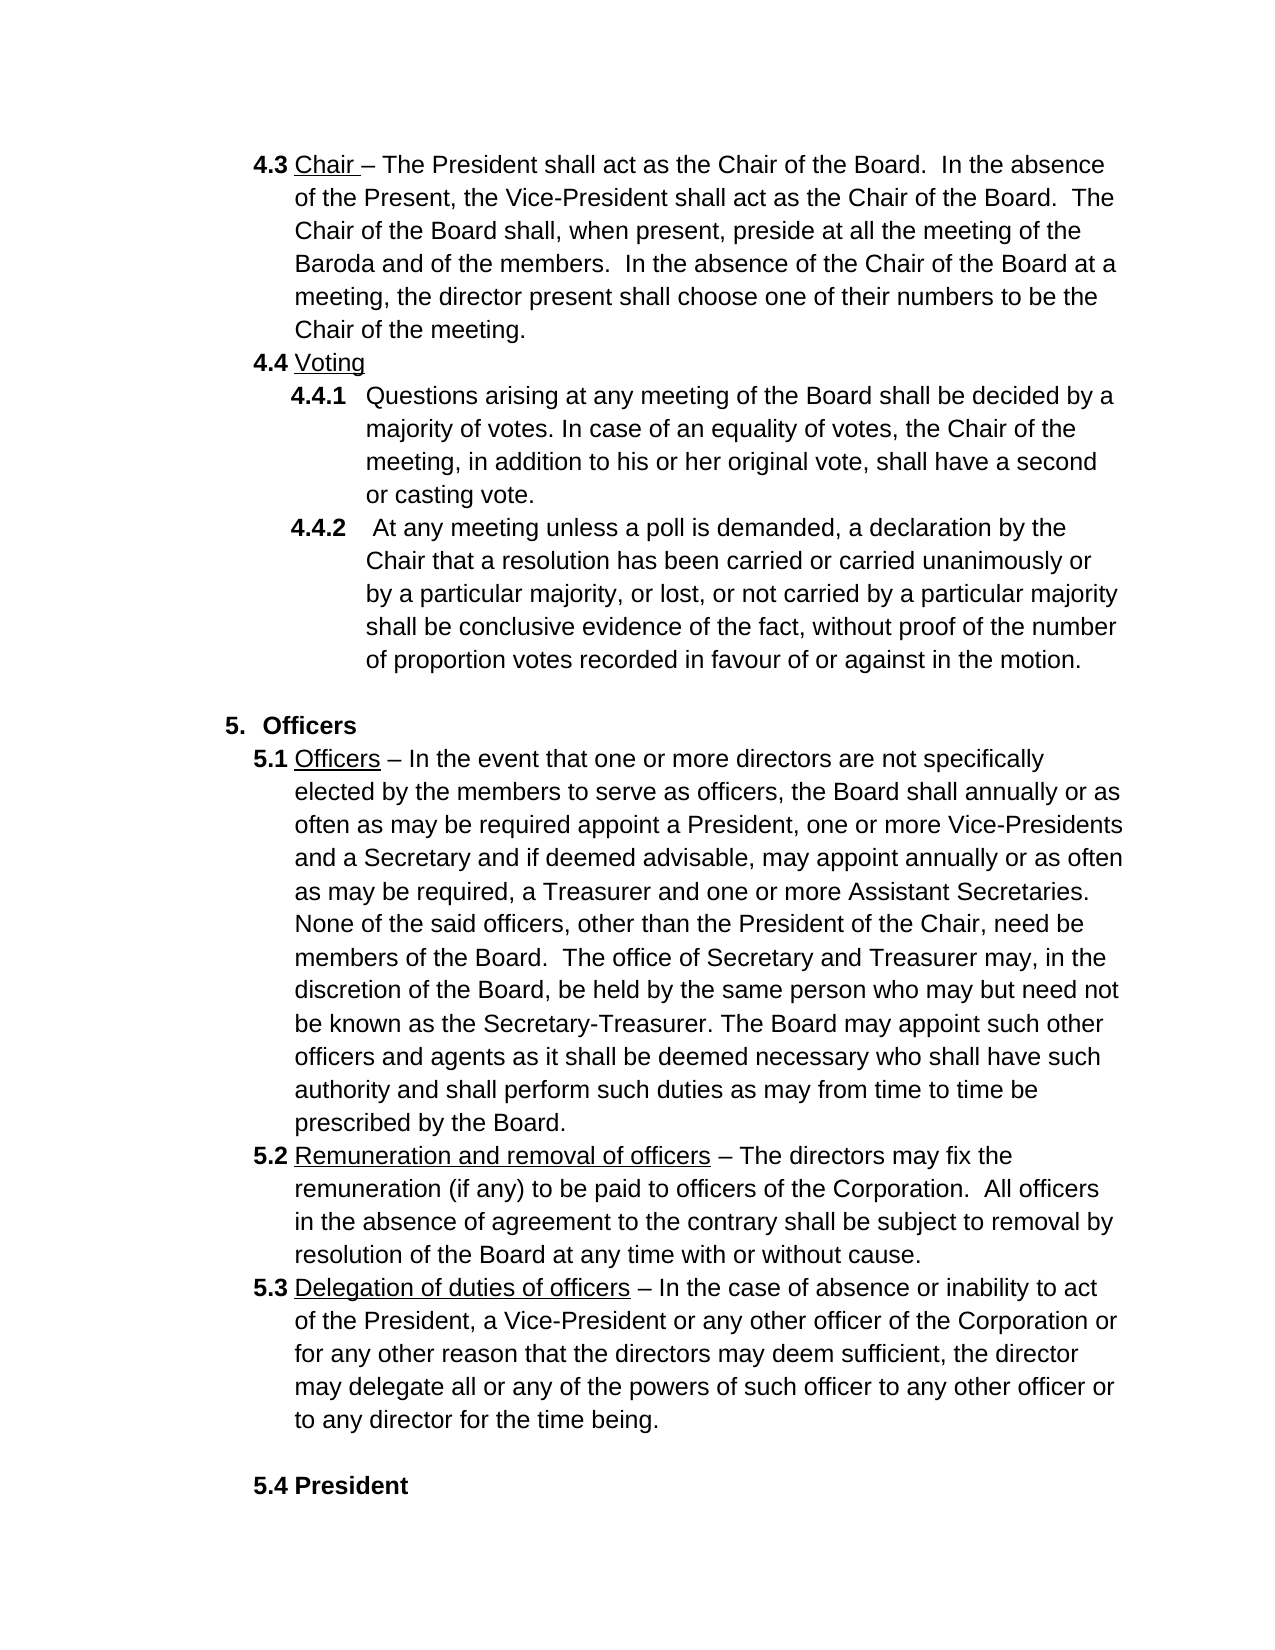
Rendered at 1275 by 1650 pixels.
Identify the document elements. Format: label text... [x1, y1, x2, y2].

list Chair – The President shall act as the Chair of the Board. In the absence of the Present, the Vice-President shall act as the Chair of the Board. The Chair of the Board shall, when present, preside at all the meeting of the Baroda and of the members. In the absence of the Chair of the Board at a meeting, the director present shall choose one of their numbers to be the Chair of the meeting. [253, 150, 1125, 344]
list At any meeting unless a poll is demanded, a declaration by the Chair that a resolution has been carried or carried unanimously or by a particular majority, or lost, or not carried by a particular majority shall be conclusive evidence of the fact, without proof of the number of proportion votes recorded in favour of or against in the motion. [291, 513, 1125, 674]
list Delegation of duties of officers – In the case of absence or inability to act of the President, a Vice-President or any other officer of the Corporation or for any other reason that the directors may deem sufficient, the director may delegate all or any of the powers of such officer to any other officer or to any director for the time being. [253, 1273, 1125, 1433]
list Questions arising at any meeting of the Board shall be decided by a majority of votes. In case of an equality of votes, the Chair of the meeting, in addition to his or her original vote, shall have a second or casting vote. [291, 381, 1125, 509]
list Officers [225, 711, 1125, 740]
list Remuneration and removal of officers – The directors may fix the remuneration (if any) to be paid to officers of the Corporation. All officers in the absence of agreement to the contrary shall be subject to removal by resolution of the Board at any time with or without cause. [253, 1141, 1125, 1268]
list President [253, 1471, 1125, 1499]
list Voting [253, 348, 1125, 377]
list Officers – In the event that one or more directors are not specifically elected by the members to serve as officers, the Board shall annually or as often as may be required appoint a President, one or more Vice-Presidents and a Secretary and if deemed advisable, may appoint annually or as often as may be required, a Treasurer and one or more Assistant Secretaries. None of the said officers, other than the President of the Chair, need be members of the Board. The office of Secretary and Treasurer may, in the discretion of the Board, be held by the same person who may but need not be known as the Secretary-Treasurer. The Board may appoint such other officers and agents as it shall be deemed necessary who shall have such authority and shall perform such duties as may from time to time be prescribed by the Board. [253, 744, 1125, 1136]
